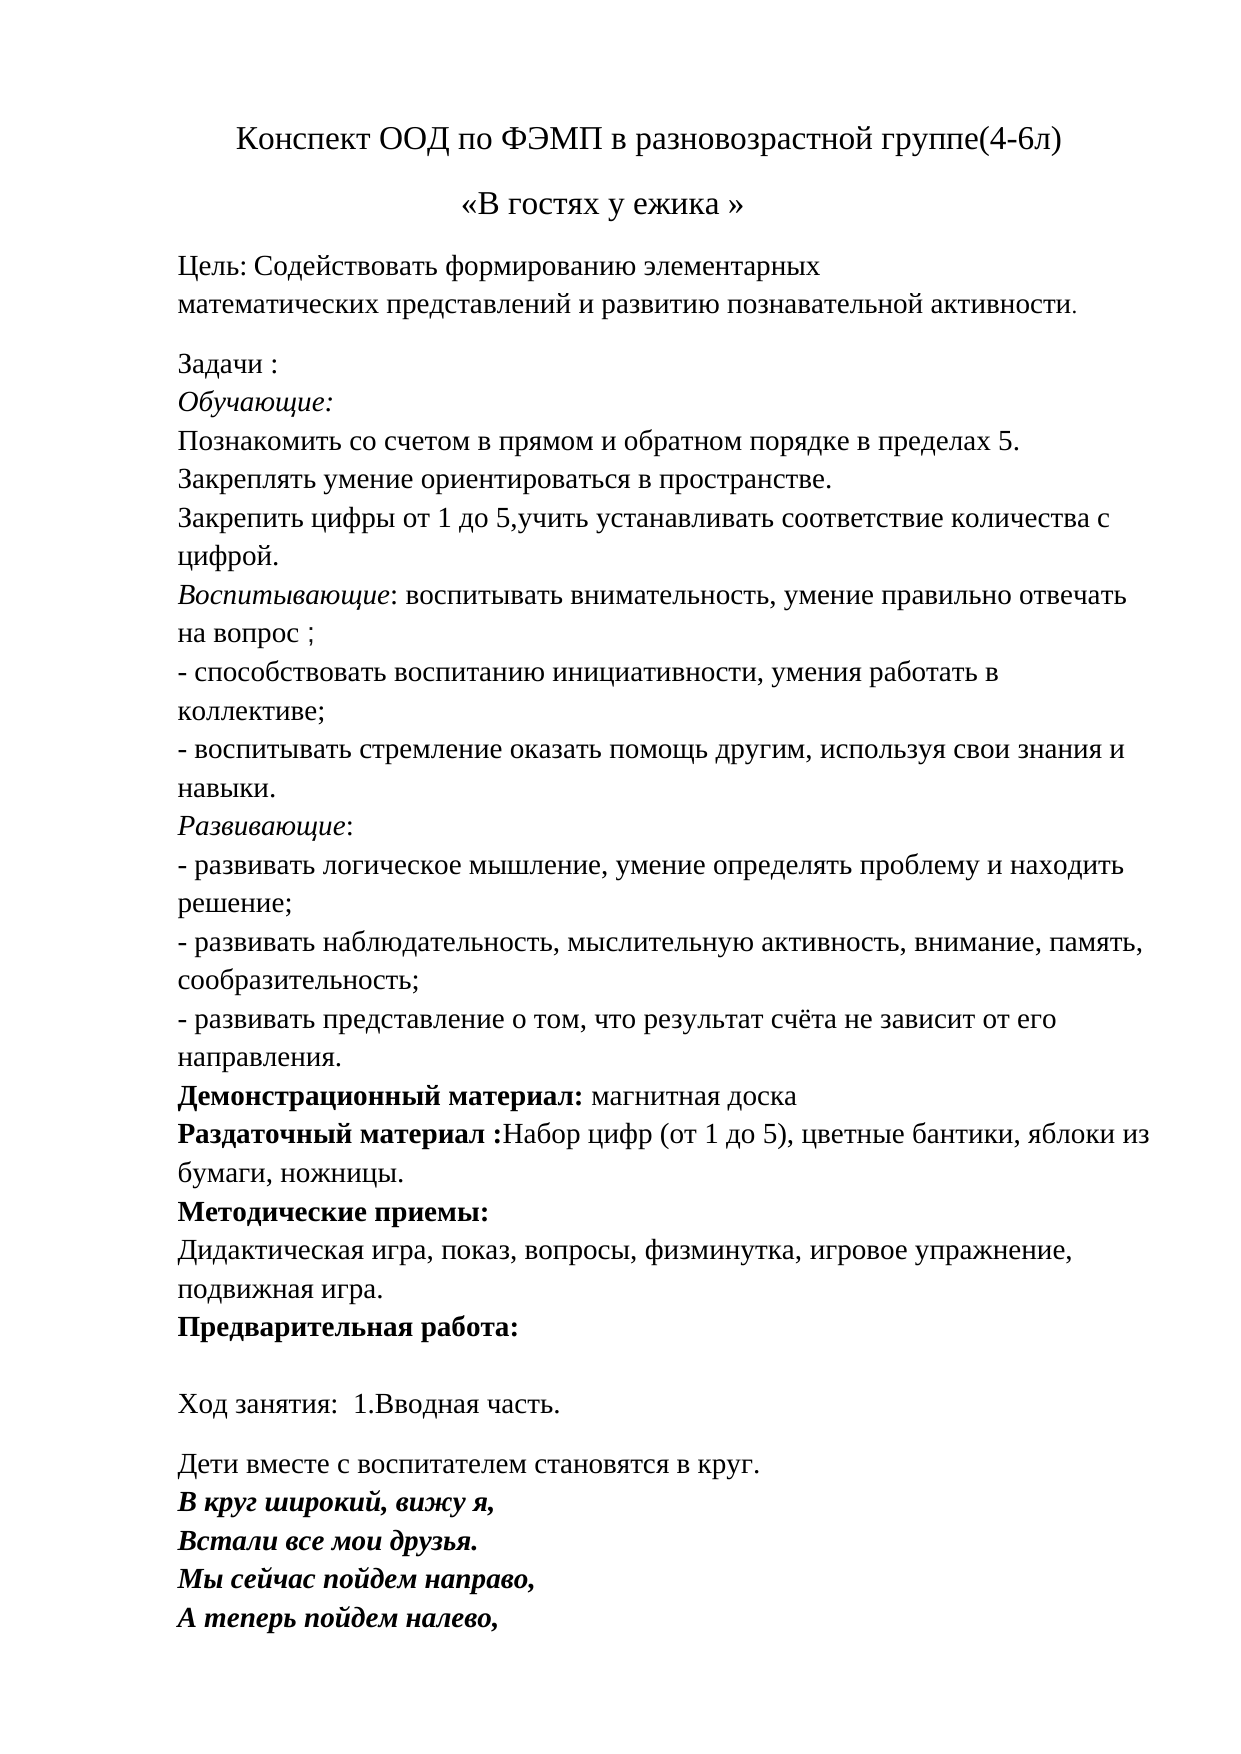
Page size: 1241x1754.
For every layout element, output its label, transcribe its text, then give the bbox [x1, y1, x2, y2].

text Закрепить цифры от 1 до 5,учить устанавливать соответствие количества с цифрой. [177, 500, 1152, 572]
text - развивать логическое мышление, умение определять проблему и находить решение; [177, 847, 1152, 919]
text Задачи : [177, 346, 1152, 379]
text Дети вместе с воспитателем становятся в круг. [177, 1446, 1152, 1479]
text Мы сейчас пойдем направо, [177, 1561, 1152, 1595]
text - развивать представление о том, что результат счёта не зависит от его направления. [177, 1001, 1152, 1073]
text Развивающие: [177, 808, 1152, 842]
text В круг широкий, вижу я, [177, 1484, 1152, 1518]
text Демонстрационный материал: магнитная доска [177, 1078, 1152, 1112]
text Воспитывающие: воспитывать внимательность, умение правильно отвечать на вопрос ; [177, 577, 1152, 649]
text Предварительная работа: [177, 1309, 1152, 1343]
text Методические приемы: [177, 1194, 1152, 1227]
text Закреплять умение ориентироваться в пространстве. [177, 461, 1152, 495]
text Цель: Содействовать формированию элементарных математических представлений и развитию познавательной активности. [177, 248, 1152, 320]
text Обучающие: [177, 384, 1152, 418]
text «В гостях у ежика » [177, 183, 1152, 221]
text - развивать наблюдательность, мыслительную активность, внимание, память, сообразительность; [177, 924, 1152, 996]
text Встали все мои друзья. [177, 1523, 1152, 1556]
text Ход занятия: 1.Вводная часть. [177, 1386, 1152, 1420]
text - способствовать воспитанию инициативности, умения работать в коллективе; [177, 654, 1152, 726]
text - воспитывать стремление оказать помощь другим, используя свои знания и навыки. [177, 731, 1152, 803]
text А теперь пойдем налево, [177, 1600, 1152, 1633]
text Конспект ООД по ФЭМП в разновозрастной группе(4-6л) [177, 118, 1152, 156]
text Познакомить со счетом в прямом и обратном порядке в пределах 5. [177, 423, 1152, 456]
text Раздаточный материал :Набор цифр (от 1 до 5), цветные бантики, яблоки из бумаги, ножницы. [177, 1117, 1152, 1189]
text Дидактическая игра, показ, вопросы, физминутка, игровое упражнение, подвижная игра. [177, 1232, 1152, 1304]
